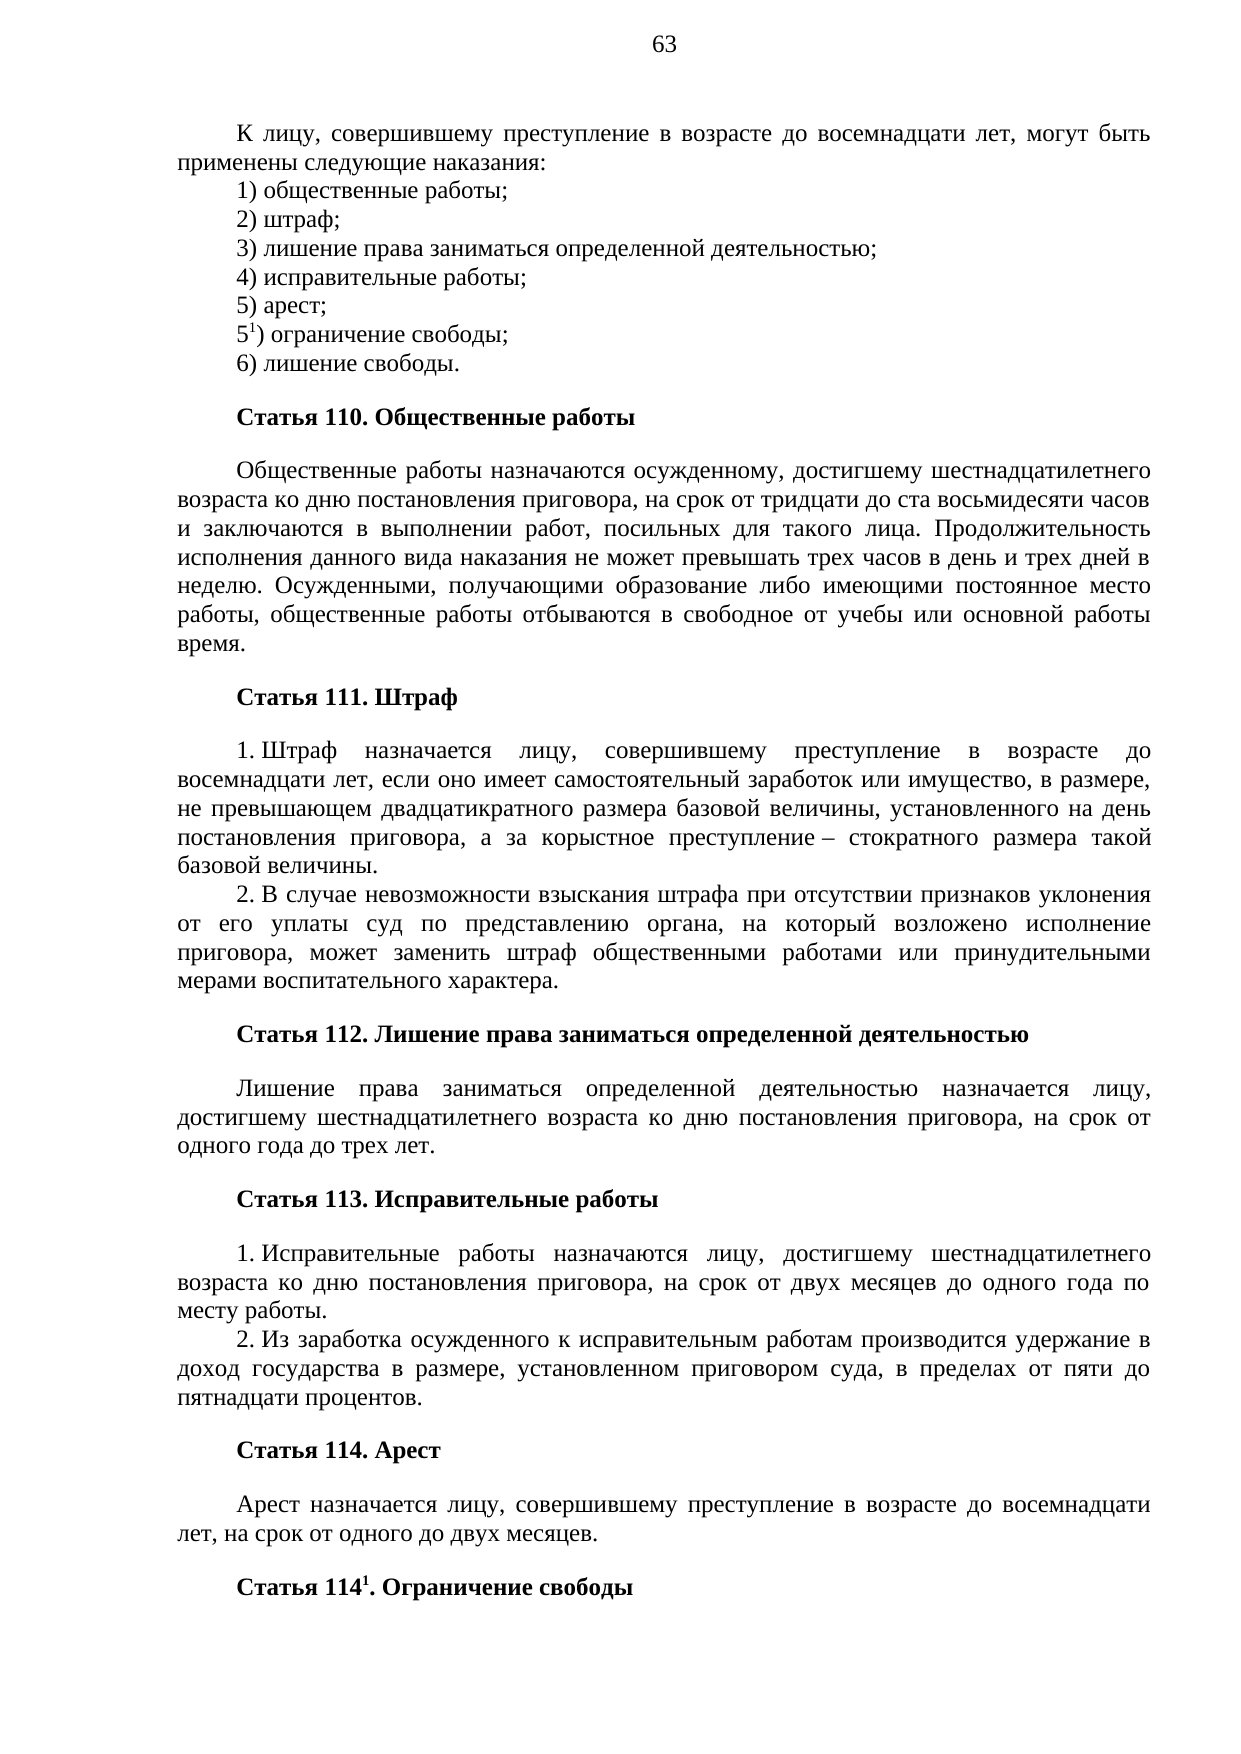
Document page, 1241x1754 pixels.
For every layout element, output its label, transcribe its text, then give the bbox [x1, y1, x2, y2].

text Статья 114. Арест [236, 1436, 1152, 1464]
text 3) лишение права заниматься определенной деятельностью; [177, 233, 1152, 262]
text Статья 113. Исправительные работы [236, 1184, 1152, 1213]
text 1. Исправительные работы назначаются лицу, достигшему шестнадцатилетнего возраста ко дню постановления приговора, на срок от двух месяцев до одного года по месту работы. [177, 1238, 1152, 1324]
text 1) общественные работы; [177, 176, 1152, 204]
text 2) штраф; [177, 204, 1152, 233]
text Статья 1141. Ограничение свободы [236, 1572, 1152, 1601]
text Лишение права заниматься определенной деятельностью назначается лицу, достигшему шестнадцатилетнего возраста ко дню постановления приговора, на срок от одного года до трех лет. [177, 1073, 1152, 1159]
text Статья 110. Общественные работы [236, 402, 1152, 431]
text 1. Штраф назначается лицу, совершившему преступление в возрасте до восемнадцати лет, если оно имеет самостоятельный заработок или имущество, в размере, не превышающем двадцатикратного размера базовой величины, установленного на день постановления приговора, а за корыстное преступление – стократного размера такой базовой величины. [177, 736, 1152, 879]
text К лицу, совершившему преступление в возрасте до восемнадцати лет, могут быть применены следующие наказания: [177, 118, 1152, 176]
text Общественные работы назначаются осужденному, достигшему шестнадцатилетнего возраста ко дню постановления приговора, на срок от тридцати до ста восьмидесяти часов и заключаются в выполнении работ, посильных для такого лица. Продолжительность исполнения данного вида наказания не может превышать трех часов в день и трех дней в неделю. Осужденными, получающими образование либо имеющими постоянное место работы, общественные работы отбываются в свободное от учебы или основной работы время. [177, 456, 1152, 657]
text 2. Из заработка осужденного к исправительным работам производится удержание в доход государства в размере, установленном приговором суда, в пределах от пяти до пятнадцати процентов. [177, 1324, 1152, 1411]
text Статья 112. Лишение права заниматься определенной деятельностью [236, 1019, 1152, 1048]
text Статья 111. Штраф [236, 682, 1152, 711]
text 2. В случае невозможности взыскания штрафа при отсутствии признаков уклонения от его уплаты суд по представлению органа, на который возложено исполнение приговора, может заменить штраф общественными работами или принудительными мерами воспитательного характера. [177, 879, 1152, 994]
text 4) исправительные работы; [177, 262, 1152, 291]
text Арест назначается лицу, совершившему преступление в возрасте до восемнадцати лет, на срок от одного до двух месяцев. [177, 1489, 1152, 1547]
text 51) ограничение свободы; [177, 319, 1152, 348]
text 5) арест; [177, 291, 1152, 319]
text 6) лишение свободы. [177, 348, 1152, 377]
